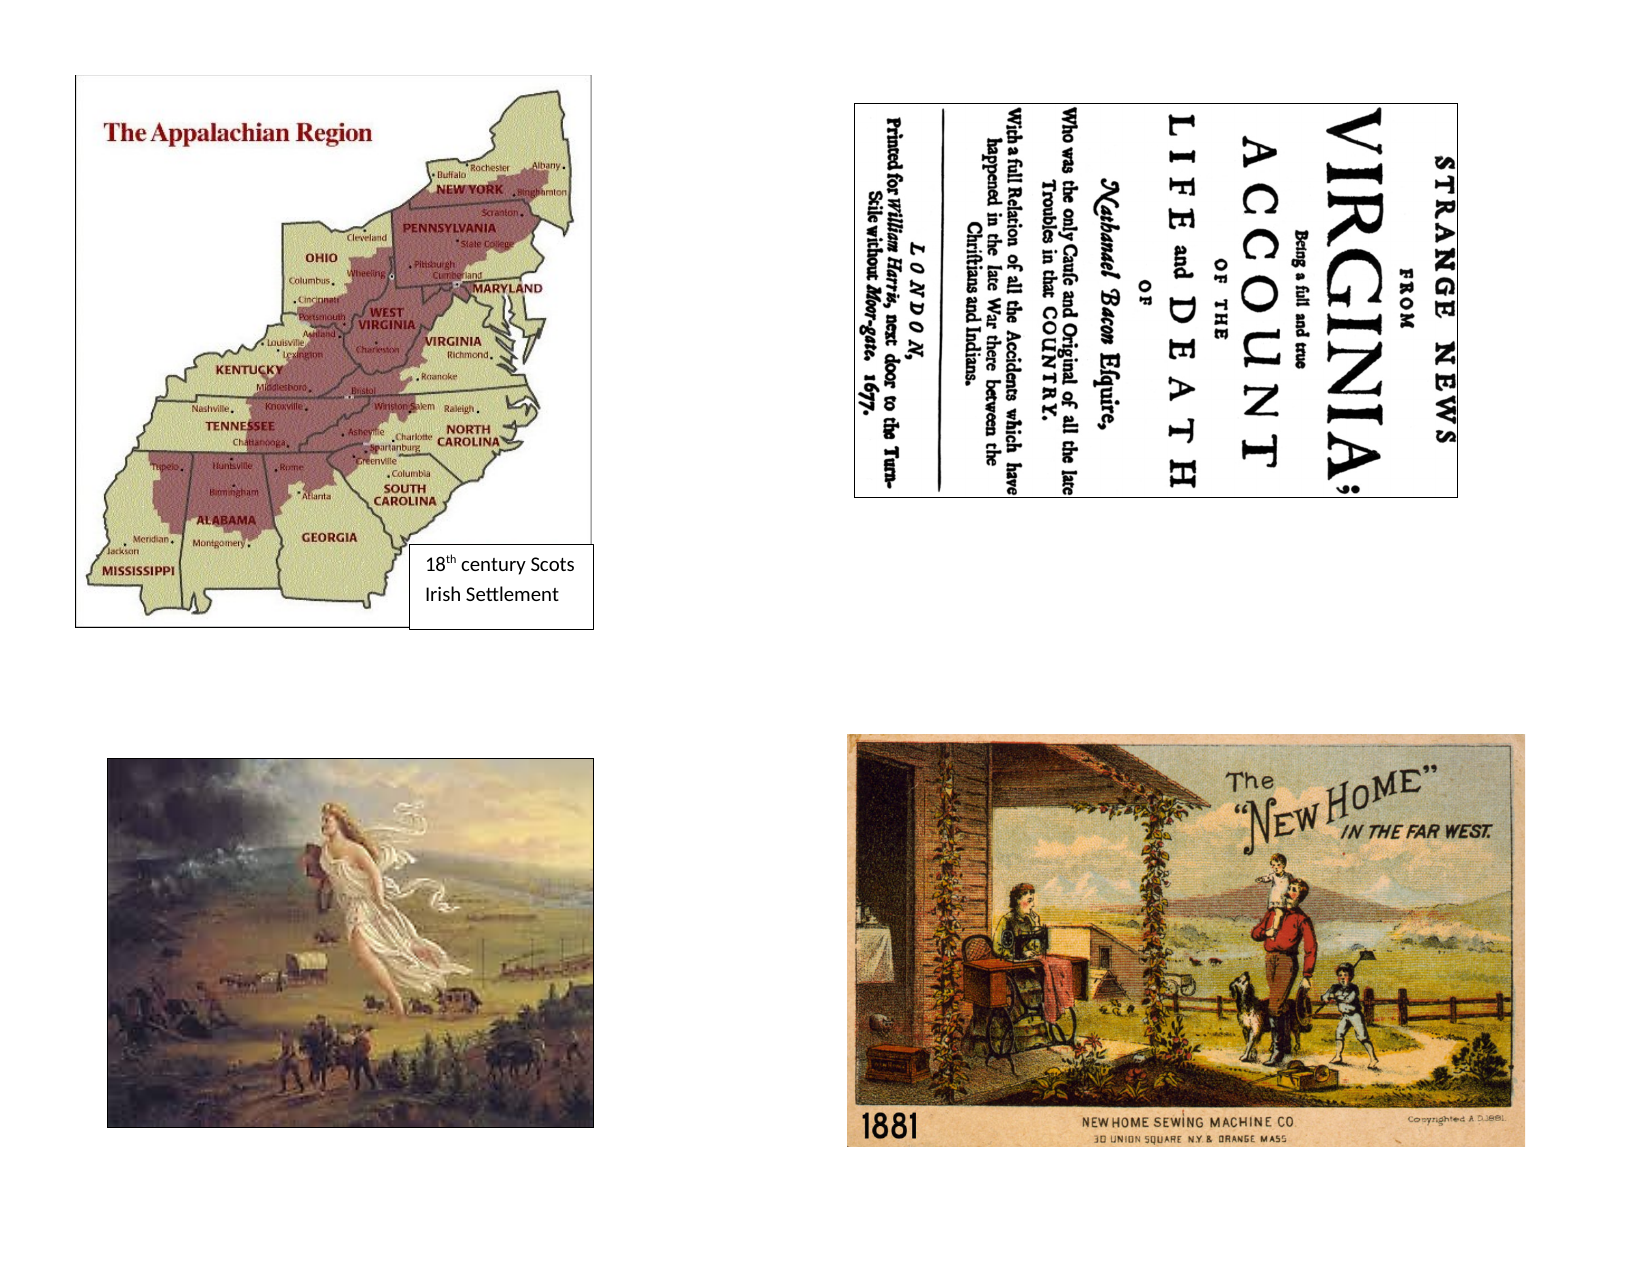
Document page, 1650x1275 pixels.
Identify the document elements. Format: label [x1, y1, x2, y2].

picture [855, 104, 1457, 497]
picture [75, 75, 592, 628]
picture [847, 734, 1526, 1147]
picture [108, 759, 593, 1127]
